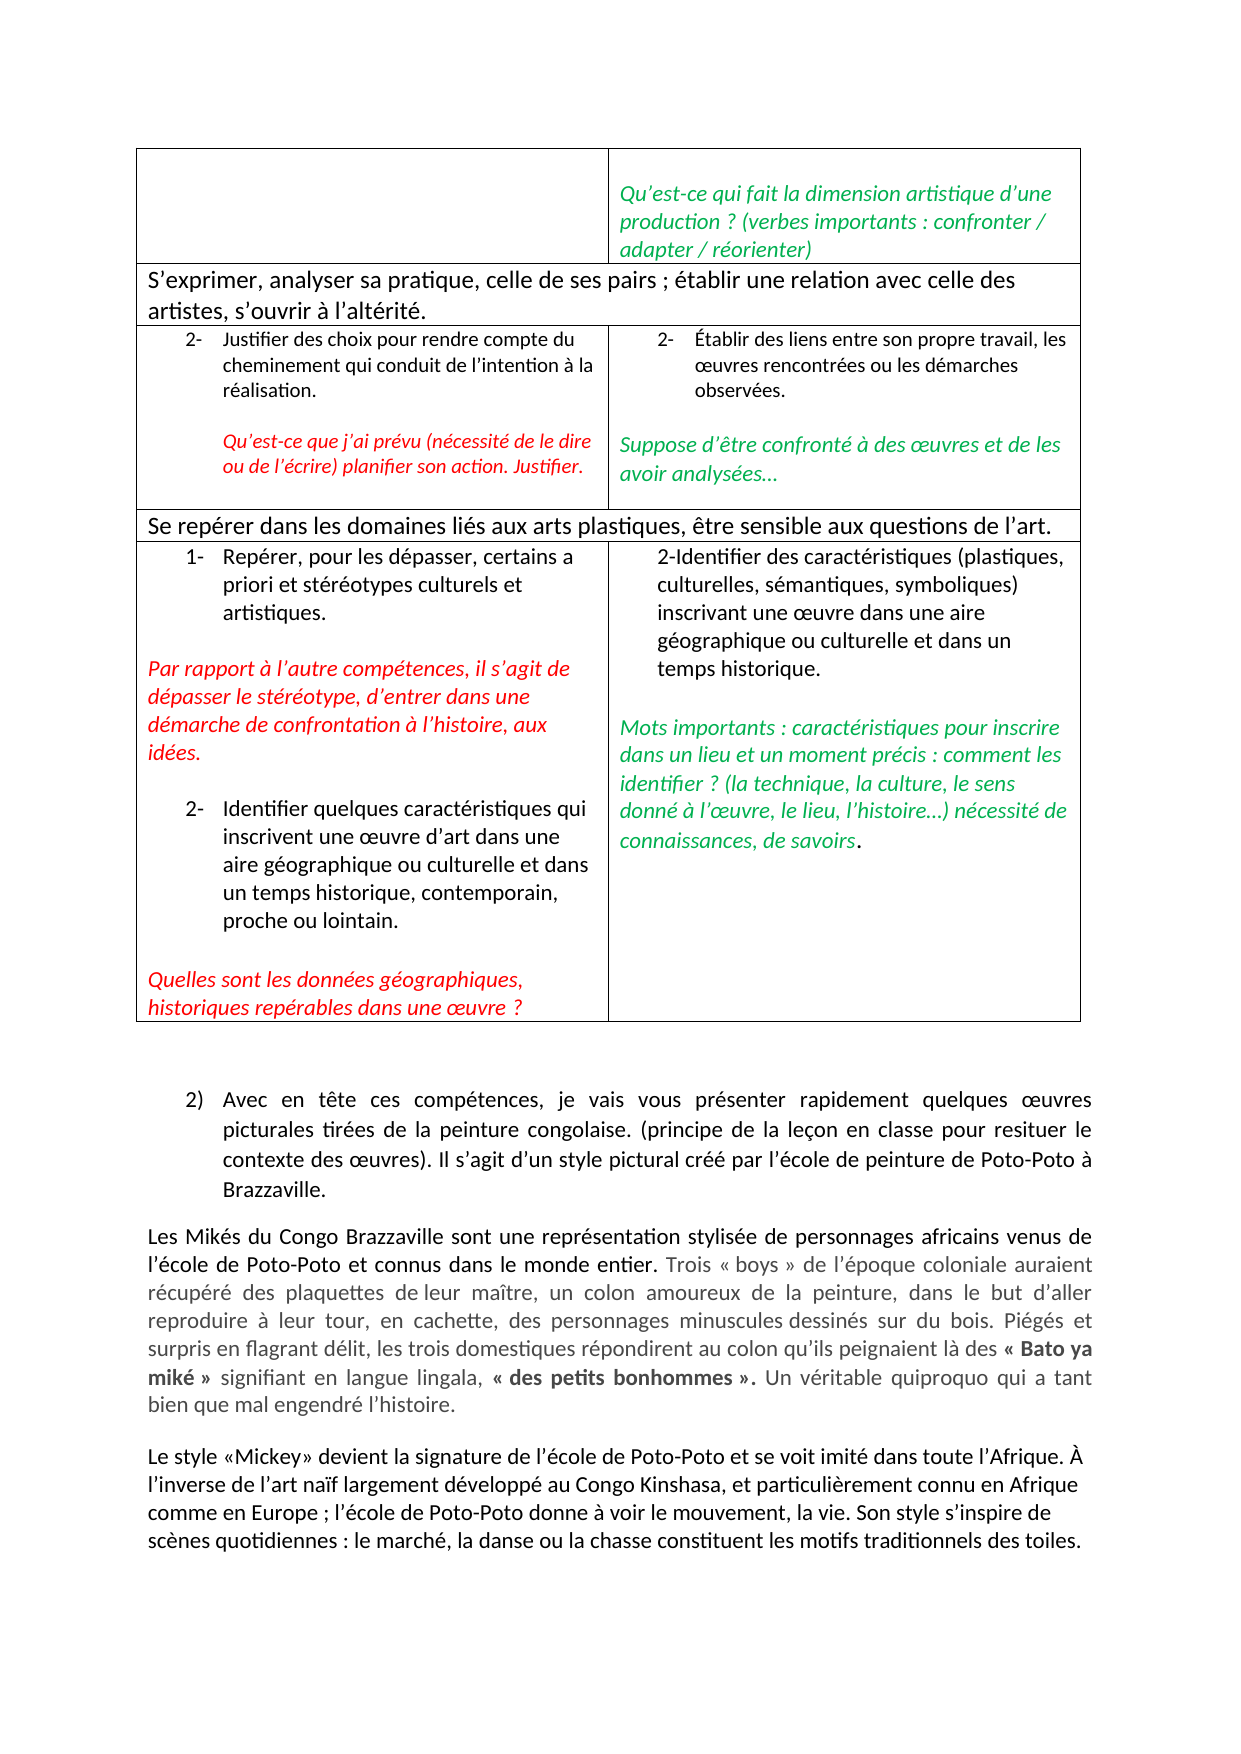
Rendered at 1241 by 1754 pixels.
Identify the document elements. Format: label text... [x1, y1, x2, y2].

table_cell S’exprimer, analyser sa pratique, celle de ses pairs ; établir une relation avec celle des artistes, s’ouvrir à l’altérité. [137, 264, 1080, 325]
text Les Mikés du Congo Brazzaville sont une représentation stylisée de personnages africains venus de l’école de Poto-Poto et connus dans le monde entier. Trois « boys » de l’époque coloniale auraient récupéré des plaquettes de leur maître, un colon amoureux de la peinture, dans le but d’aller reproduire à leur tour, en cachette, des personnages minuscules dessinés sur du bois. Piégés et surpris en flagrant délit, les trois domestiques répondirent au colon qu’ils peignaient là des « Bato ya miké » signifiant en langue lingala, « des petits bonhommes ». Un véritable quiproquo qui a tant bien que mal engendré l’histoire. [148, 1222, 1093, 1419]
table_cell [609, 149, 1080, 263]
table_cell Se repérer dans les domaines liés aux arts plastiques, être sensible aux questions de l’art. [137, 510, 1080, 541]
table_cell Établir des liens entre son propre travail, les œuvres rencontrées ou les démarches observées. Suppose d’être confronté à des œuvres et de les avoir analysées… [609, 326, 1080, 509]
table_cell 2-Identifier des caractéristiques (plastiques, culturelles, sémantiques, symboliques) inscrivant une œuvre dans une aire géographique ou culturelle et dans un temps historique. Mots importants : caractéristiques pour inscrire dans un lieu et un moment précis : comment les identifier ? (la technique, la culture, le sens donné à l’œuvre, le lieu, l’histoire…) nécessité de connaissances, de savoirs. [609, 542, 1080, 1021]
table_cell Justifier des choix pour rendre compte du cheminement qui conduit de l’intention à la réalisation. Qu’est-ce que j’ai prévu (nécessité de le dire ou de l’écrire) planifier son action. Justifier. [137, 326, 608, 509]
list Avec en tête ces compétences, je vais vous présenter rapidement quelques œuvres picturales tirées de la peinture congolaise. (principe de la leçon en classe pour resituer le contexte des œuvres). Il s’agit d’un style pictural créé par l’école de peinture de Poto-Poto à Brazzaville. [185, 1085, 1093, 1204]
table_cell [137, 149, 608, 263]
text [148, 1442, 1093, 1554]
table_cell Repérer, pour les dépasser, certains a priori et stéréotypes culturels et artistiques. Par rapport à l’autre compétences, il s’agit de dépasser le stéréotype, d’entrer dans une démarche de confrontation à l’histoire, aux idées. Identifier quelques caractéristiques qui inscrivent une œuvre d’art dans une aire géographique ou culturelle et dans un temps historique, contemporain, proche ou lointain. Quelles sont les données géographiques, historiques repérables dans une œuvre ? [137, 542, 608, 1021]
